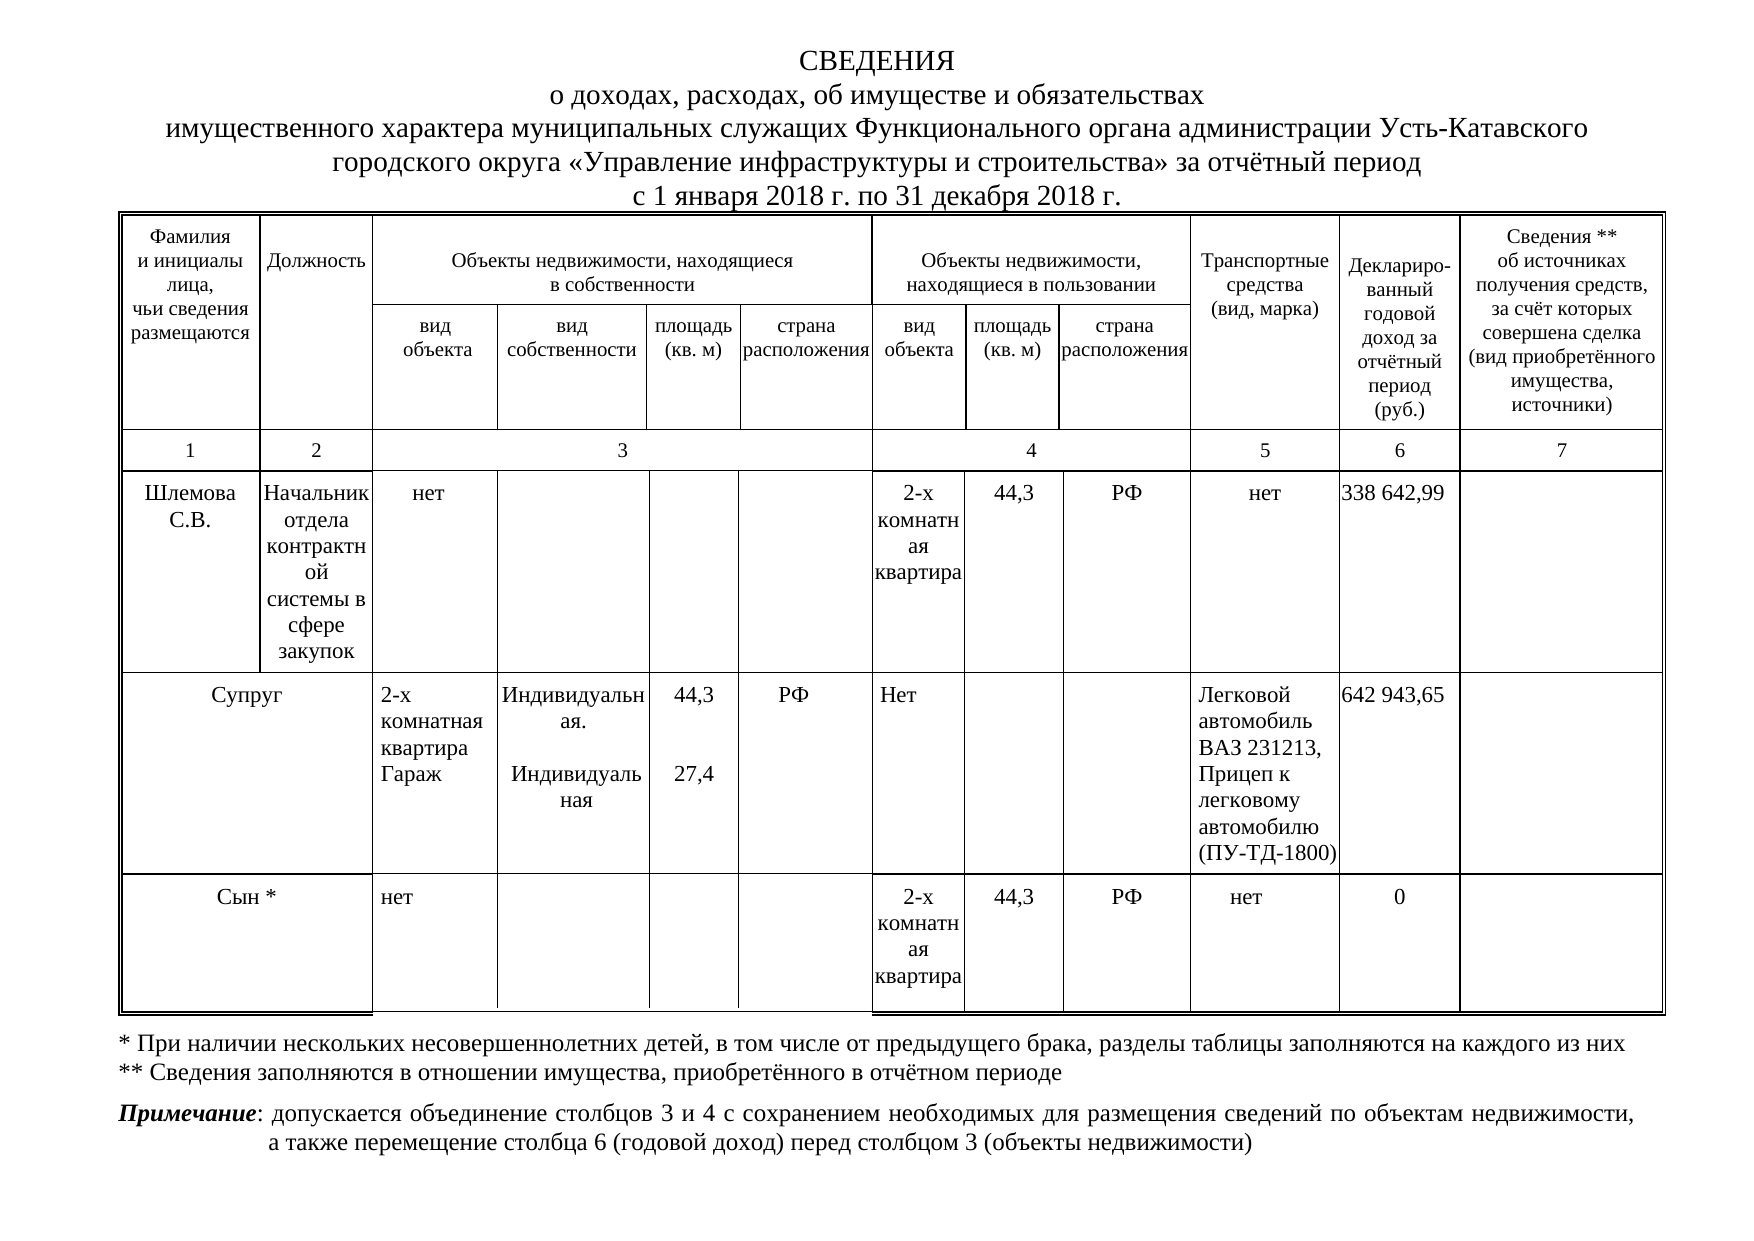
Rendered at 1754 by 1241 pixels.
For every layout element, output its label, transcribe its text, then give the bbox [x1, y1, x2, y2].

table_cell 2 [261, 430, 372, 470]
table_cell [497, 874, 649, 1011]
text Примечание: допускается объединение столбцов 3 и 4 с сохранением необходимых для размещения сведений по объектам недвижимости, а также перемещение столбца 6 (годовой доход) перед столбцом 3 (объекты недвижимости) [118, 1098, 1636, 1156]
table_cell РФ [1064, 472, 1190, 672]
table_cell 2-х комнатная квартира Гараж [373, 673, 497, 873]
table_cell нет [1191, 875, 1339, 1011]
table_cell Шлемова С.В. [123, 472, 259, 672]
table_cell 44,3 [965, 875, 1063, 1011]
table_cell вид объекта [373, 305, 497, 429]
table_header Объекты недвижимости, находящиеся в собственности [373, 216, 871, 304]
table_cell нет [1191, 472, 1339, 672]
table_cell [649, 874, 739, 1011]
text имущественного характера муниципальных служащих Функционального органа администрации Усть-Катавского городского округа «Управление инфраструктуры и строительства» за отчётный период [118, 111, 1636, 178]
table_cell 2-х комнатная квартира [873, 875, 964, 1011]
table_cell [1461, 875, 1662, 1011]
table_cell [1461, 472, 1662, 672]
table_cell [739, 471, 872, 672]
table_cell Легковой автомобиль ВАЗ 231213, Прицеп к легковому автомобилю (ПУ-ТД-1800) [1191, 673, 1339, 873]
table_cell 1 [123, 430, 259, 470]
text о доходах, расходах, об имуществе и обязательствах [118, 77, 1636, 111]
table_cell [739, 874, 872, 1011]
table_cell Индивидуальная. Индивидуальная [498, 673, 649, 873]
table_cell Нет [873, 673, 964, 873]
table_cell [1461, 673, 1662, 873]
table_cell нет [373, 471, 497, 672]
table_cell площадь (кв. м) [647, 305, 740, 429]
table_cell Супруг [123, 673, 372, 873]
table_cell 7 [1461, 430, 1662, 470]
table_cell вид объекта [873, 305, 965, 429]
table_cell страна расположения [1060, 305, 1190, 429]
table_cell РФ [739, 673, 872, 873]
table_cell 3 [373, 430, 872, 470]
table_cell [650, 471, 738, 672]
table_cell 44,3 [965, 472, 1063, 672]
text СВЕДЕНИЯ [118, 43, 1636, 77]
table_header Транспортные средства (вид, марка) [1191, 216, 1339, 429]
table_header Должность [261, 216, 372, 429]
table_cell [1064, 673, 1190, 873]
table_cell [498, 471, 649, 672]
table_cell страна расположения [741, 305, 872, 429]
table_cell Начальник отдела контрактной системы в сфере закупок [261, 472, 372, 672]
table_cell 5 [1191, 430, 1339, 470]
table_cell 4 [873, 430, 1190, 470]
table_cell Сын * [123, 875, 372, 1011]
table_cell 338 642,99 [1340, 472, 1459, 672]
table_cell 44,3 27,4 [650, 673, 738, 873]
table_header Сведения ** об источниках получения средств, за счёт которых совершена сделка (вид приобретённого имущества, источники) [1461, 216, 1662, 429]
table_header Деклариро-ванный годовой доход за отчётный период (руб.) [1340, 216, 1459, 429]
table_cell площадь (кв. м) [967, 305, 1058, 429]
table_cell вид собственности [498, 305, 646, 429]
table_cell 6 [1340, 430, 1459, 470]
table_cell 2-х комнатная квартира [873, 472, 964, 672]
text с 1 января 2018 г. по 31 декабря 2018 г. [118, 178, 1636, 211]
table_header Объекты недвижимости, находящиеся в пользовании [873, 216, 1190, 304]
table_cell РФ [1064, 875, 1190, 1011]
table_cell нет [373, 874, 497, 1011]
table_cell 642 943,65 [1340, 673, 1459, 873]
table_cell [965, 673, 1063, 873]
table_cell 0 [1340, 875, 1459, 1011]
table_header Фамилия и инициалы лица, чьи сведения размещаются [123, 216, 259, 429]
text * При наличии нескольких несовершеннолетних детей, в том числе от предыдущего брака, разделы таблицы заполняются на каждого из них [118, 1028, 1636, 1057]
text ** Сведения заполняются в отношении имущества, приобретённого в отчётном периоде [118, 1057, 1636, 1086]
